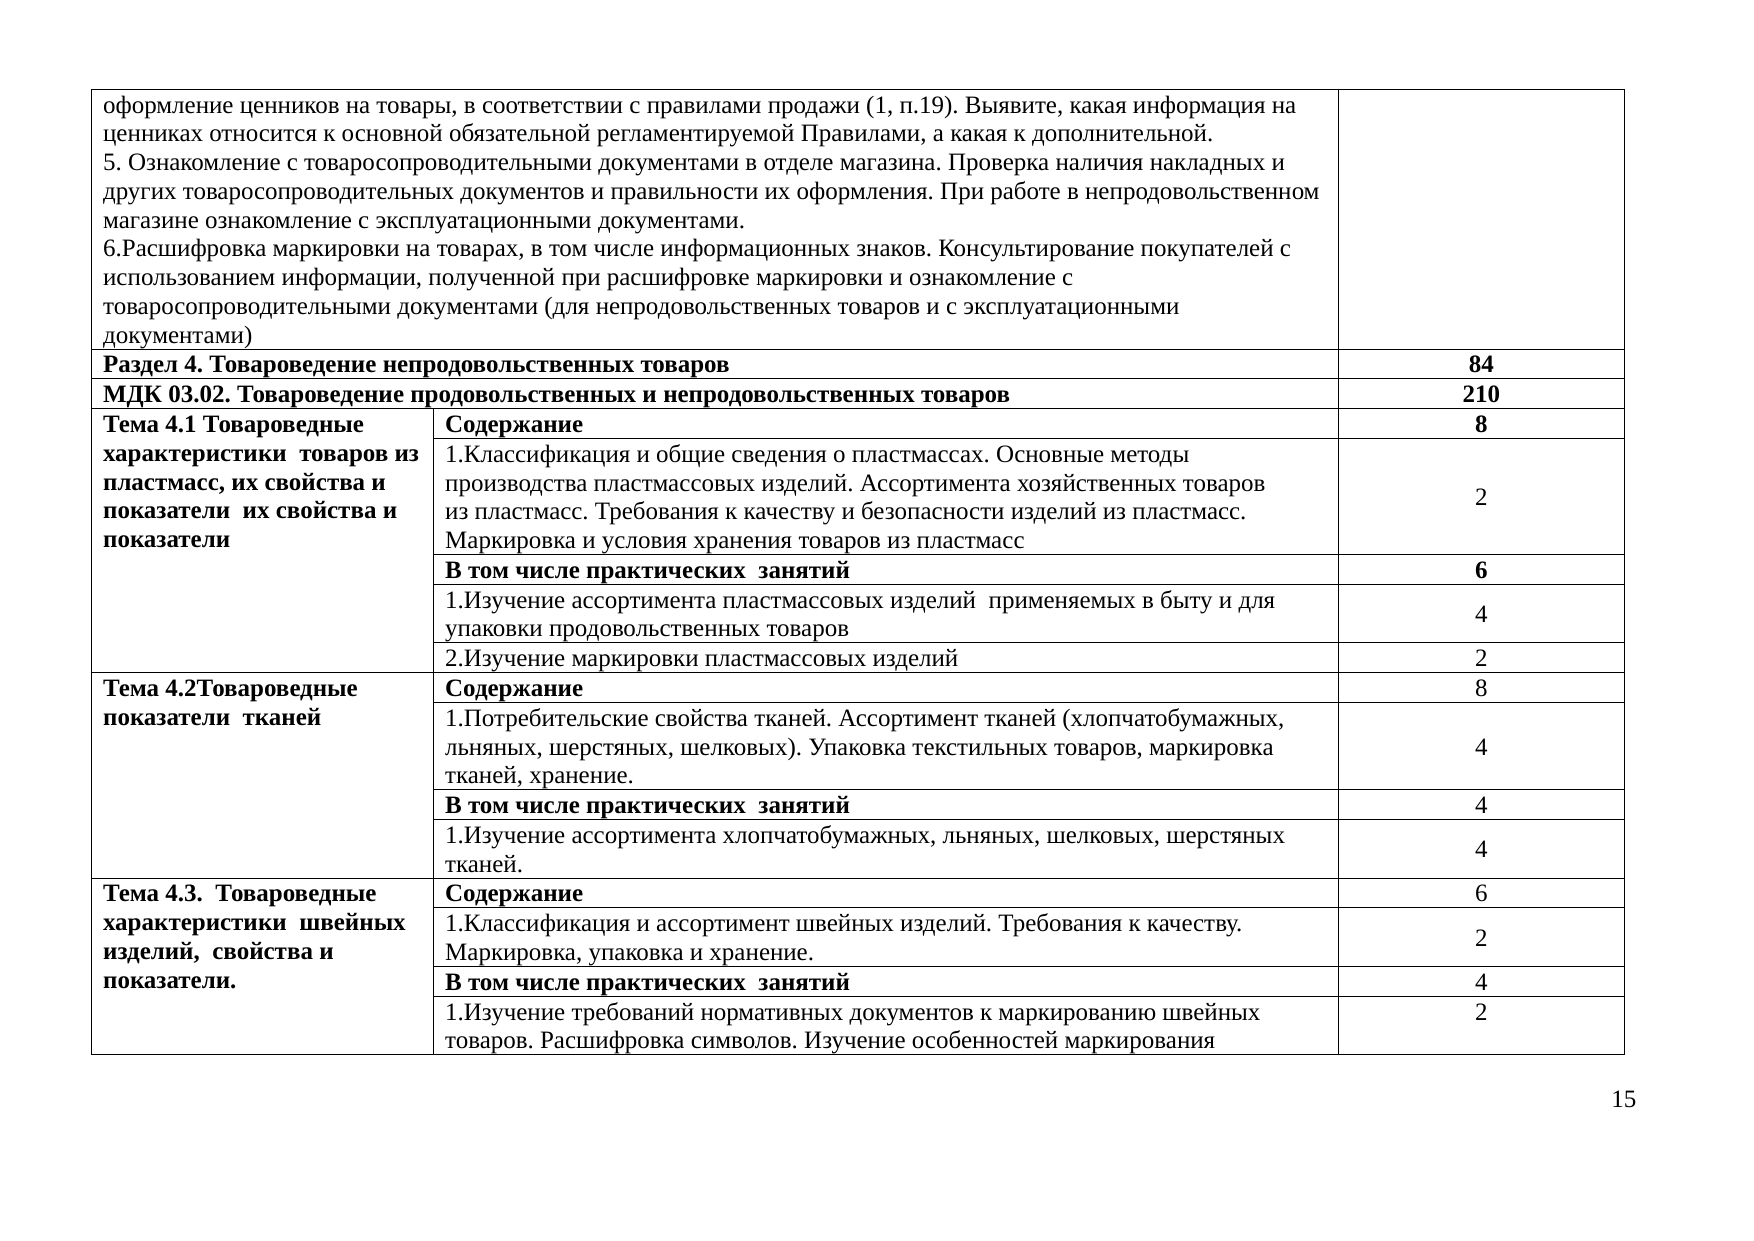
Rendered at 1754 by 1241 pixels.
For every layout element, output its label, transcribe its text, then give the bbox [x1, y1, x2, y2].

table_cell 8 [1339, 409, 1624, 438]
table_cell 2.Изучение маркировки пластмассовых изделий [434, 643, 1338, 672]
table_cell Содержание [434, 409, 1338, 438]
table_cell 2 [1339, 997, 1624, 1054]
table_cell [434, 997, 1338, 1054]
table_cell 84 [1339, 350, 1624, 378]
table_cell 2 [1339, 439, 1624, 554]
table_cell 2 [1339, 908, 1624, 966]
table_cell 6 [1339, 555, 1624, 584]
table_cell 4 [1339, 820, 1624, 877]
table_cell 1.Изучение ассортимента хлопчатобумажных, льняных, шелковых, шерстяных тканей. [434, 820, 1338, 877]
table_cell Содержание [434, 879, 1338, 907]
table_cell 6 [1339, 879, 1624, 907]
table_cell Тема 4.2Товароведные показатели тканей [92, 673, 433, 877]
table_cell Содержание [434, 673, 1338, 702]
table_cell Тема 4.1 Товароведные характеристики товаров из пластмасс, их свойства и показатели их свойства и показатели [92, 409, 433, 672]
table_cell В том числе практических занятий [434, 790, 1338, 819]
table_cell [92, 90, 1338, 348]
table_cell 4 [1339, 790, 1624, 819]
table_cell Раздел 4. Товароведение непродовольственных товаров [92, 350, 1338, 378]
table_cell В том числе практических занятий [434, 555, 1338, 584]
table_cell 1.Изучение ассортимента пластмассовых изделий применяемых в быту и для упаковки продовольственных товаров [434, 585, 1338, 642]
table_cell В том числе практических занятий [434, 967, 1338, 996]
table_cell 4 [1339, 967, 1624, 996]
table_cell 2 [1339, 643, 1624, 672]
table_cell Тема 4.3. Товароведные характеристики швейных изделий, свойства и показатели. [92, 879, 433, 1054]
table_cell 6 [1339, 90, 1624, 348]
table_cell 1.Классификация и общие сведения о пластмассах. Основные методы производства пластмассовых изделий. Ассортимента хозяйственных товаров из пластмасс. Требования к качеству и безопасности изделий из пластмасс. Маркировка и условия хранения товаров из пластмасс [434, 439, 1338, 554]
table_cell 1.Потребительские свойства тканей. Ассортимент тканей (хлопчатобумажных, льняных, шерстяных, шелковых). Упаковка текстильных товаров, маркировка тканей, хранение. [434, 703, 1338, 789]
table_cell 8 [1339, 673, 1624, 702]
table_cell 4 [1339, 585, 1624, 642]
table_cell 4 [1339, 703, 1624, 789]
table_cell 1.Классификация и ассортимент швейных изделий. Требования к качеству. Маркировка, упаковка и хранение. [434, 908, 1338, 966]
table_cell МДК 03.02. Товароведение продовольственных и непродовольственных товаров [92, 379, 1338, 408]
table_cell 210 [1339, 379, 1624, 408]
